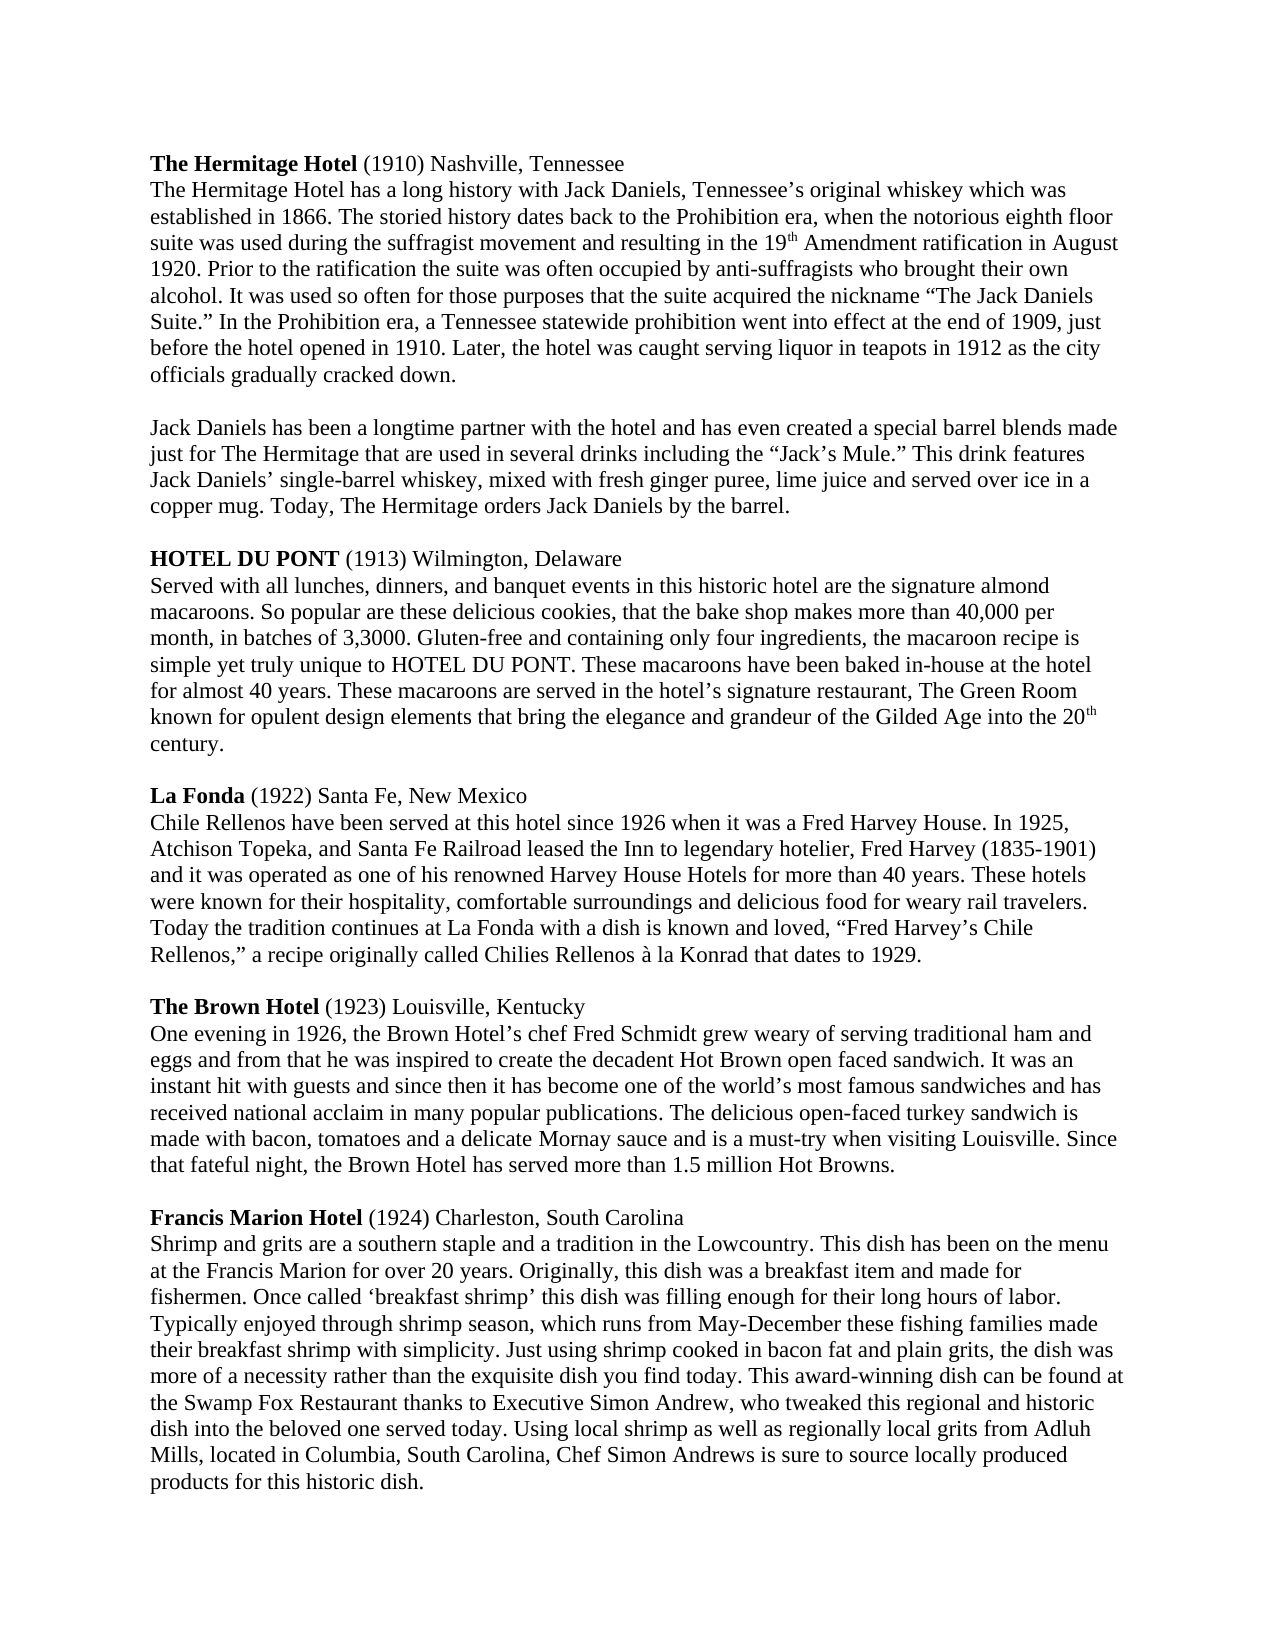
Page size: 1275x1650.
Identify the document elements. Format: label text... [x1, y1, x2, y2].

text Francis Marion Hotel (1924) Charleston, South Carolina [150, 1204, 1125, 1231]
text Shrimp and grits are a southern staple and a tradition in the Lowcountry. This dish has been on the menu at the Francis Marion for over 20 years. Originally, this dish was a breakfast item and made for fishermen. Once called ‘breakfast shrimp’ this dish was filling enough for their long hours of labor. Typically enjoyed through shrimp season, which runs from May-December these fishing families made their breakfast shrimp with simplicity. Just using shrimp cooked in bacon fat and plain grits, the dish was more of a necessity rather than the exquisite dish you find today. This award-winning dish can be found at the Swamp Fox Restaurant thanks to Executive Simon Andrew, who tweaked this regional and historic dish into the beloved one served today. Using local shrimp as well as regionally local grits from Adluh Mills, located in Columbia, South Carolina, Chef Simon Andrews is sure to source locally produced products for this historic dish. [150, 1231, 1125, 1494]
text Jack Daniels has been a longtime partner with the hotel and has even created a special barrel blends made just for The Hermitage that are used in several drinks including the “Jack’s Mule.” This drink features Jack Daniels’ single-barrel whiskey, mixed with fresh ginger puree, lime juice and served over ice in a copper mug. Today, The Hermitage orders Jack Daniels by the barrel. [150, 413, 1125, 519]
text HOTEL DU PONT (1913) Wilmington, Delaware [150, 545, 1125, 572]
text The Hermitage Hotel (1910) Nashville, Tennessee [150, 150, 1125, 176]
text One evening in 1926, the Brown Hotel’s chef Fred Schmidt grew weary of serving traditional ham and eggs and from that he was inspired to create the decadent Hot Brown open faced sandwich. It was an instant hit with guests and since then it has become one of the world’s most famous sandwiches and has received national acclaim in many popular publications. The delicious open-faced turkey sandwich is made with bacon, tomatoes and a delicate Mornay sauce and is a must-try when visiting Louisville. Since that fateful night, the Brown Hotel has served more than 1.5 million Hot Browns. [150, 1020, 1125, 1178]
text The Brown Hotel (1923) Louisville, Kentucky [150, 993, 1125, 1020]
text La Fonda (1922) Santa Fe, New Mexico [150, 782, 1125, 809]
text The Hermitage Hotel has a long history with Jack Daniels, Tennessee’s original whiskey which was established in 1866. The storied history dates back to the Prohibition era, when the notorious eighth floor suite was used during the suffragist movement and resulting in the 19th Amendment ratification in August 1920. Prior to the ratification the suite was often occupied by anti-suffragists who brought their own alcohol. It was used so often for those purposes that the suite acquired the nickname “The Jack Daniels Suite.” In the Prohibition era, a Tennessee statewide prohibition went into effect at the end of 1909, just before the hotel opened in 1910. Later, the hotel was caught serving liquor in teapots in 1912 as the city officials gradually cracked down. [150, 176, 1125, 387]
text Served with all lunches, dinners, and banquet events in this historic hotel are the signature almond macaroons. So popular are these delicious cookies, that the bake shop makes more than 40,000 per month, in batches of 3,3000. Gluten-free and containing only four ingredients, the macaroon recipe is simple yet truly unique to HOTEL DU PONT. These macaroons have been baked in-house at the hotel for almost 40 years. These macaroons are served in the hotel’s signature restaurant, The Green Room known for opulent design elements that bring the elegance and grandeur of the Gilded Age into the 20th century. [150, 572, 1125, 756]
text Chile Rellenos have been served at this hotel since 1926 when it was a Fred Harvey House. In 1925, Atchison Topeka, and Santa Fe Railroad leased the Inn to legendary hotelier, Fred Harvey (1835-1901) and it was operated as one of his renowned Harvey House Hotels for more than 40 years. These hotels were known for their hospitality, comfortable surroundings and delicious food for weary rail travelers. Today the tradition continues at La Fonda with a dish is known and loved, “Fred Harvey’s Chile Rellenos,” a recipe originally called Chilies Rellenos à la Konrad that dates to 1929. [150, 809, 1125, 967]
